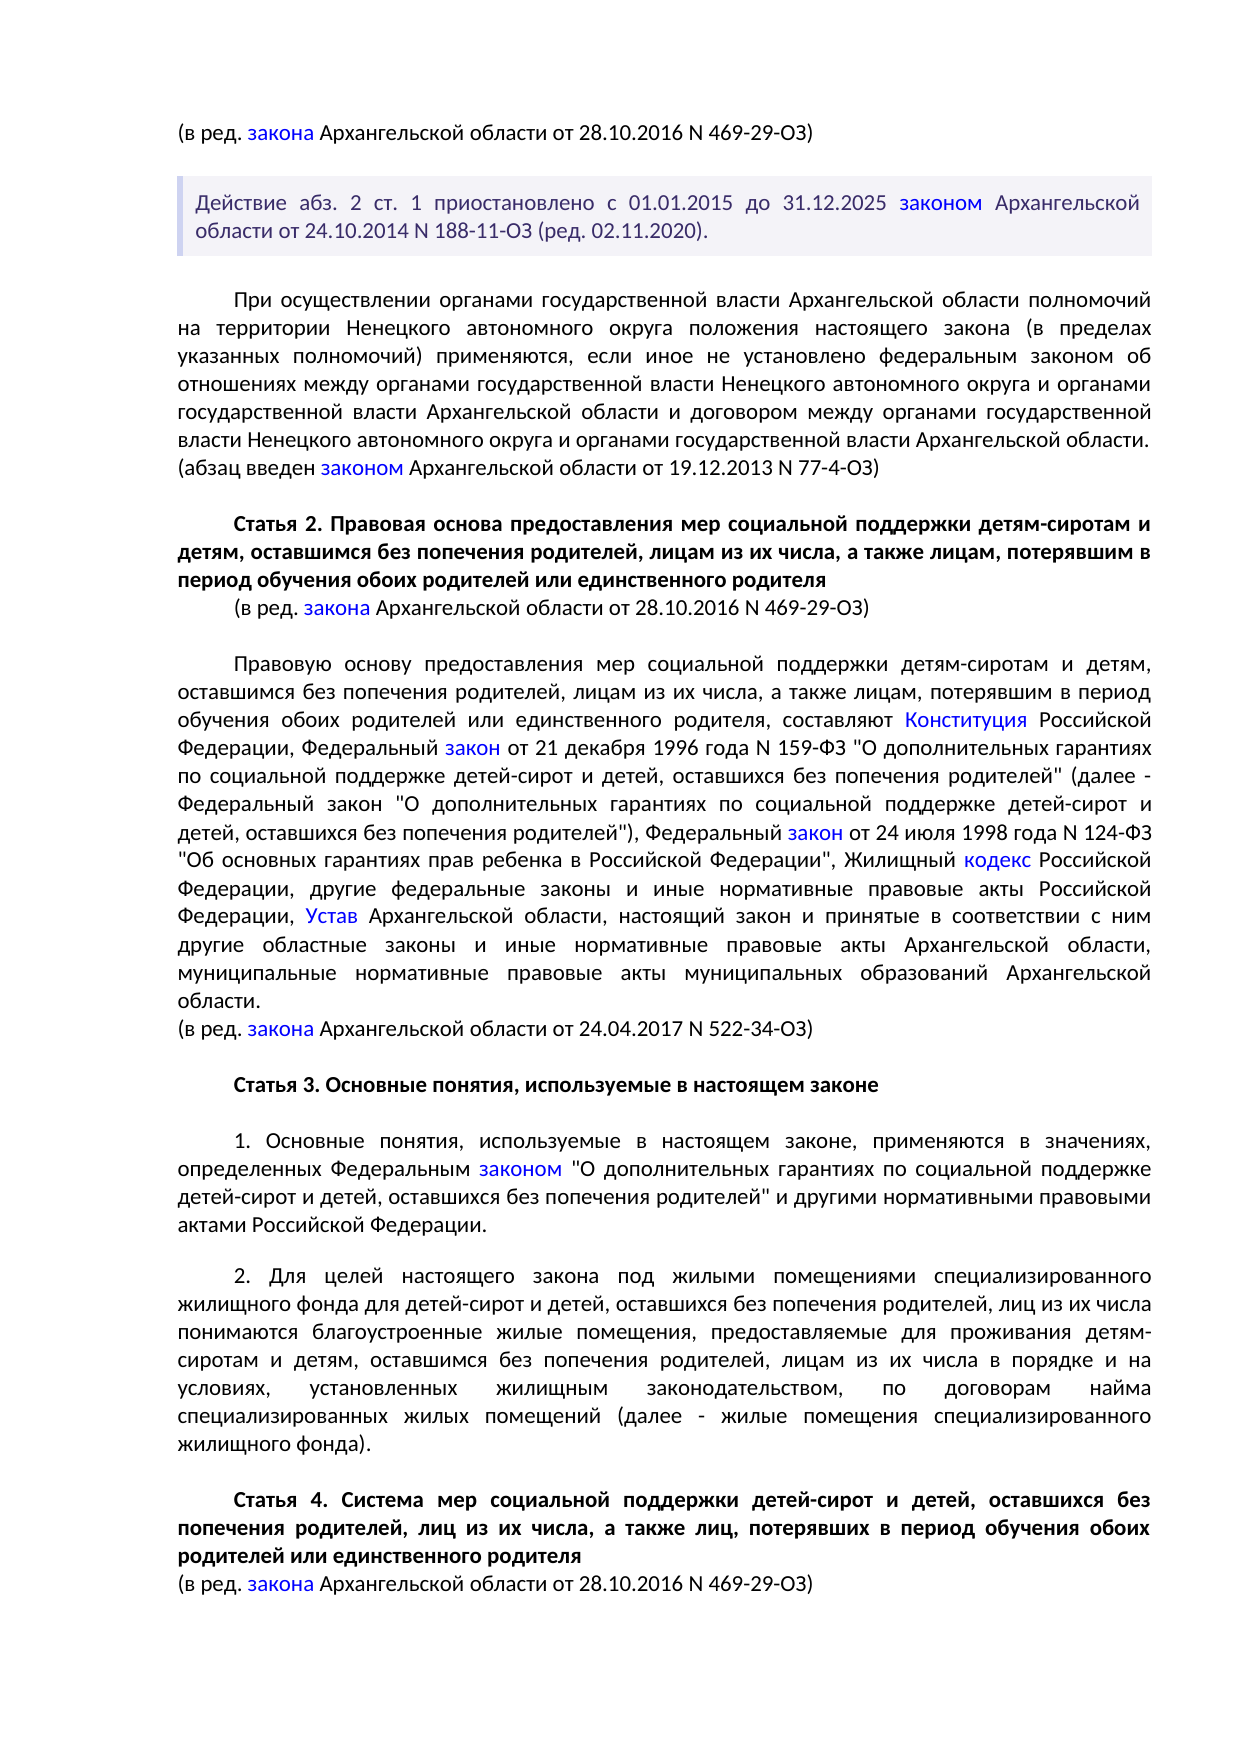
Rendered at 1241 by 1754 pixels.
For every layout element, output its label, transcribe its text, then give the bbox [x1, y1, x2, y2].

table_header [177, 176, 183, 256]
text (в ред. закона Архангельской области от 28.10.2016 N 469-29-ОЗ) [177, 118, 1152, 146]
table_header [1140, 176, 1152, 256]
table_header [183, 176, 195, 256]
table_header Действие абз. 2 ст. 1 приостановлено с 01.01.2015 до 31.12.2025 законом Архангельской области от 24.10.2014 N 188-11-ОЗ (ред. 02.11.2020). [195, 176, 1140, 256]
text 2. Для целей настоящего закона под жилыми помещениями специализированного жилищного фонда для детей-сирот и детей, оставшихся без попечения родителей, лиц из их числа понимаются благоустроенные жилые помещения, предоставляемые для проживания детям-сиротам и детям, оставшимся без попечения родителей, лицам из их числа в порядке и на условиях, установленных жилищным законодательством, по договорам найма специализированных жилых помещений (далее - жилые помещения специализированного жилищного фонда). [177, 1261, 1152, 1457]
text (в ред. закона Архангельской области от 24.04.2017 N 522-34-ОЗ) [177, 1014, 1152, 1042]
text (в ред. закона Архангельской области от 28.10.2016 N 469-29-ОЗ) [177, 1569, 1152, 1597]
title Статья 2. Правовая основа предоставления мер социальной поддержки детям-сиротам и детям, оставшимся без попечения родителей, лицам из их числа, а также лицам, потерявшим в период обучения обоих родителей или единственного родителя [177, 509, 1152, 593]
text Правовую основу предоставления мер социальной поддержки детям-сиротам и детям, оставшимся без попечения родителей, лицам из их числа, а также лицам, потерявшим в период обучения обоих родителей или единственного родителя, составляют Конституция Российской Федерации, Федеральный закон от 21 декабря 1996 года N 159-ФЗ "О дополнительных гарантиях по социальной поддержке детей-сирот и детей, оставшихся без попечения родителей" (далее - Федеральный закон "О дополнительных гарантиях по социальной поддержке детей-сирот и детей, оставшихся без попечения родителей"), Федеральный закон от 24 июля 1998 года N 124-ФЗ "Об основных гарантиях прав ребенка в Российской Федерации", Жилищный кодекс Российской Федерации, другие федеральные законы и иные нормативные правовые акты Российской Федерации, Устав Архангельской области, настоящий закон и принятые в соответствии с ним другие областные законы и иные нормативные правовые акты Архангельской области, муниципальные нормативные правовые акты муниципальных образований Архангельской области. [177, 649, 1152, 1014]
title Статья 3. Основные понятия, используемые в настоящем законе [177, 1070, 1152, 1098]
title Статья 4. Система мер социальной поддержки детей-сирот и детей, оставшихся без попечения родителей, лиц из их числа, а также лиц, потерявших в период обучения обоих родителей или единственного родителя [177, 1485, 1152, 1569]
text (абзац введен законом Архангельской области от 19.12.2013 N 77-4-ОЗ) [177, 453, 1152, 481]
text При осуществлении органами государственной власти Архангельской области полномочий на территории Ненецкого автономного округа положения настоящего закона (в пределах указанных полномочий) применяются, если иное не установлено федеральным законом об отношениях между органами государственной власти Ненецкого автономного округа и органами государственной власти Архангельской области и договором между органами государственной власти Ненецкого автономного округа и органами государственной власти Архангельской области. [177, 285, 1152, 453]
text (в ред. закона Архангельской области от 28.10.2016 N 469-29-ОЗ) [177, 593, 1152, 621]
text 1. Основные понятия, используемые в настоящем законе, применяются в значениях, определенных Федеральным законом "О дополнительных гарантиях по социальной поддержке детей-сирот и детей, оставшихся без попечения родителей" и другими нормативными правовыми актами Российской Федерации. [177, 1126, 1152, 1238]
